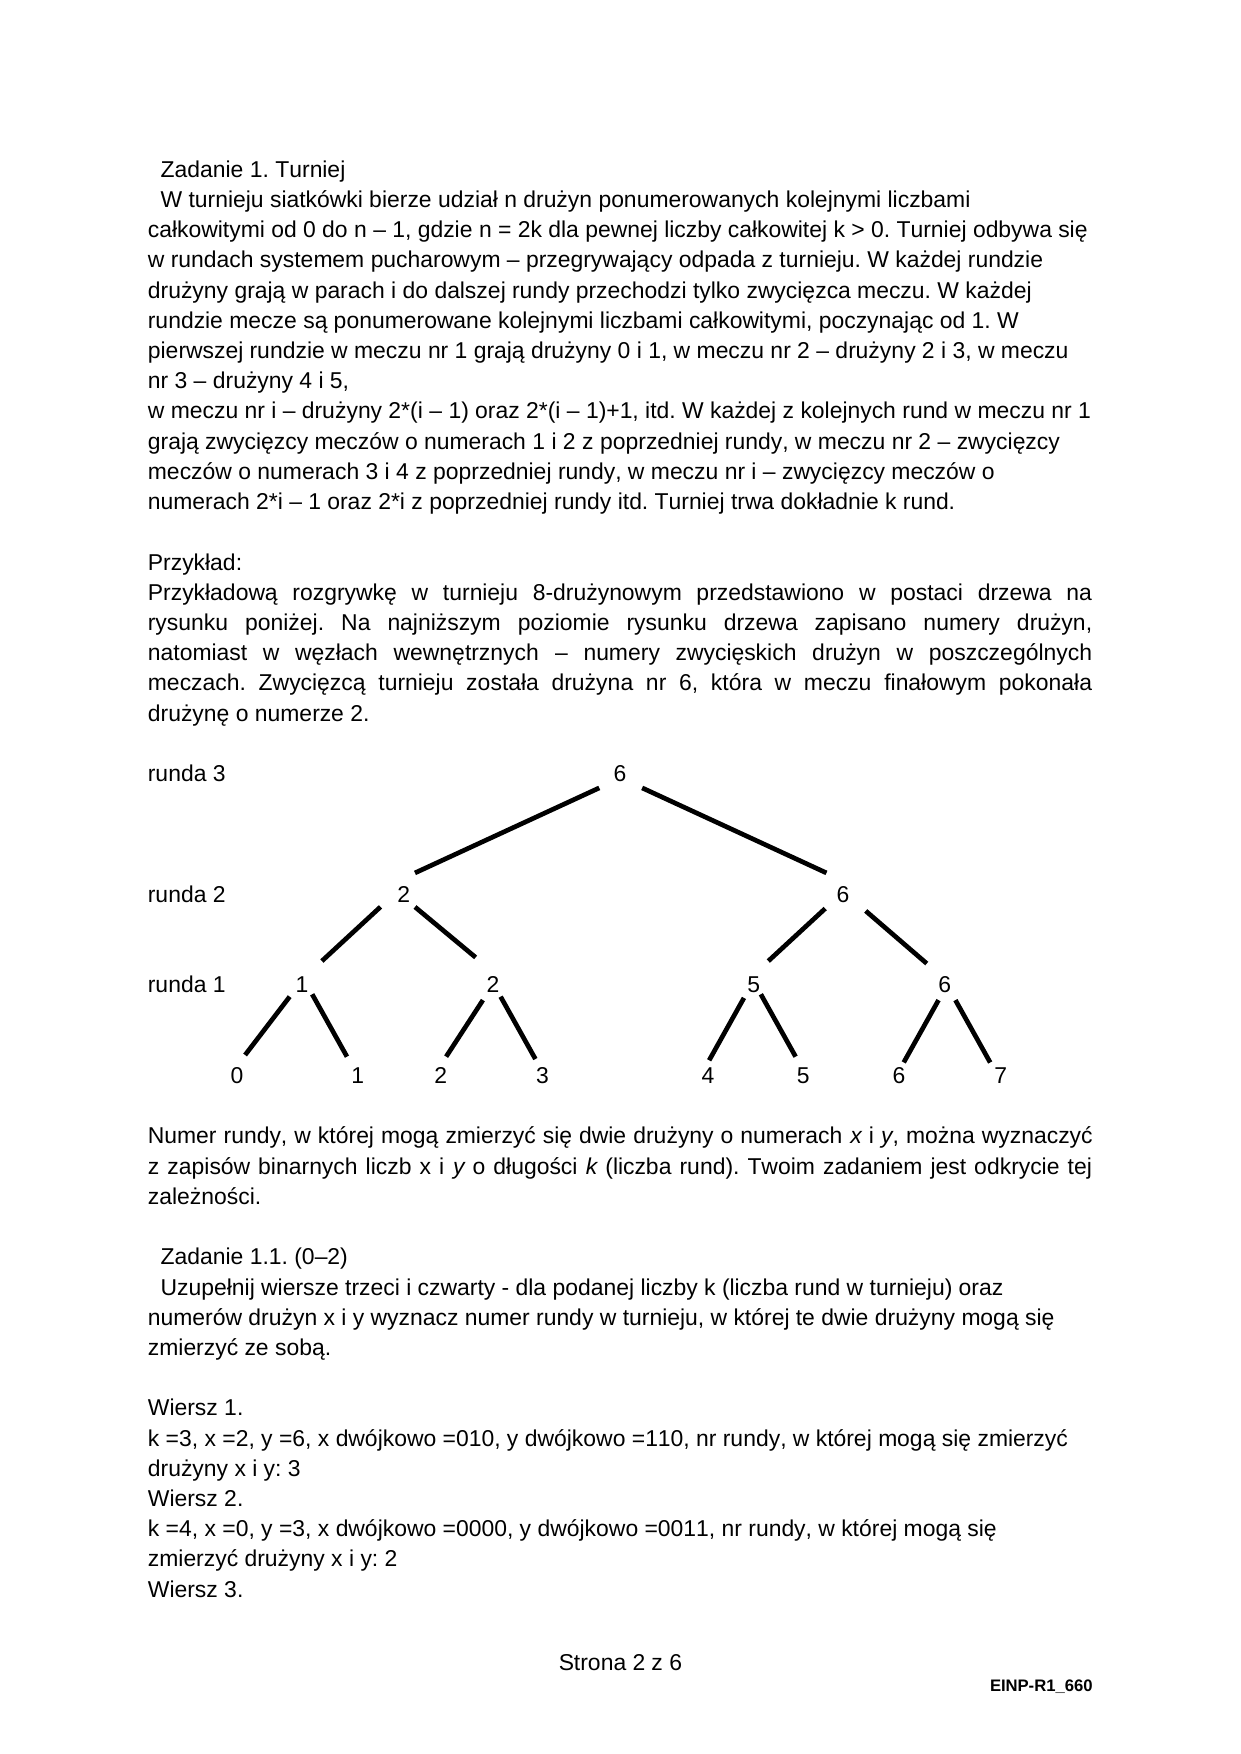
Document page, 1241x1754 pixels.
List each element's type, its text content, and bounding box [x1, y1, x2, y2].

text runda 2 2 6 [148, 881, 1092, 907]
text Wiersz 1. [148, 1394, 1092, 1421]
text Zadanie 1. Turniej [148, 156, 1092, 182]
text Wiersz 3. [148, 1576, 1092, 1602]
text Wiersz 2. [148, 1485, 1092, 1511]
text Uzupełnij wiersze trzeci i czwarty - dla podanej liczby k (liczba rund w turnieju) oraz numerów drużyn x i y wyznacz numer rundy w turnieju, w której te dwie drużyny mogą się zmierzyć ze sobą. [148, 1273, 1092, 1360]
text k =3, x =2, y =6, x dwójkowo =010, y dwójkowo =110, nr rundy, w której mogą się zmierzyć drużyny x i y: 3 [148, 1424, 1092, 1481]
text Numer rundy, w której mogą zmierzyć się dwie drużyny o numerach x i y, można wyznaczyć z zapisów binarnych liczb x i y o długości k (liczba rund). Twoim zadaniem jest odkrycie tej zależności. [148, 1122, 1092, 1209]
text 0 1 2 3 4 5 6 7 [148, 1062, 1092, 1088]
text W turnieju siatkówki bierze udział n drużyn ponumerowanych kolejnymi liczbami całkowitymi od 0 do n – 1, gdzie n = 2k dla pewnej liczby całkowitej k > 0. Turniej odbywa się w rundach systemem pucharowym – przegrywający odpada z turnieju. W każdej rundzie drużyny grają w parach i do dalszej rundy przechodzi tylko zwycięzca meczu. W każdej rundzie mecze są ponumerowane kolejnymi liczbami całkowitymi, poczynając od 1. W pierwszej rundzie w meczu nr 1 grają drużyny 0 i 1, w meczu nr 2 – drużyny 2 i 3, w meczu nr 3 – drużyny 4 i 5, w meczu nr i – drużyny 2*(i – 1) oraz 2*(i – 1)+1, itd. W każdej z kolejnych rund w meczu nr 1 grają zwycięzcy meczów o numerach 1 i 2 z poprzedniej rundy, w meczu nr 2 – zwycięzcy meczów o numerach 3 i 4 z poprzedniej rundy, w meczu nr i – zwycięzcy meczów o numerach 2*i – 1 oraz 2*i z poprzedniej rundy itd. Turniej trwa dokładnie k rund. [148, 186, 1092, 514]
text k =4, x =0, y =3, x dwójkowo =0000, y dwójkowo =0011, nr rundy, w której mogą się zmierzyć drużyny x i y: 2 [148, 1515, 1092, 1572]
text runda 1 1 2 5 6 [148, 971, 1092, 998]
text runda 3 6 [148, 760, 1092, 786]
text Przykładową rozgrywkę w turnieju 8-drużynowym przedstawiono w postaci drzewa na rysunku poniżej. Na najniższym poziomie rysunku drzewa zapisano numery drużyn, natomiast w węzłach wewnętrznych – numery zwycięskich drużyn w poszczególnych meczach. Zwycięzcą turnieju została drużyna nr 6, która w meczu finałowym pokonała drużynę o numerze 2. [148, 579, 1092, 726]
text Zadanie 1.1. (0–2) [148, 1243, 1092, 1270]
text Przykład: [148, 548, 1092, 575]
